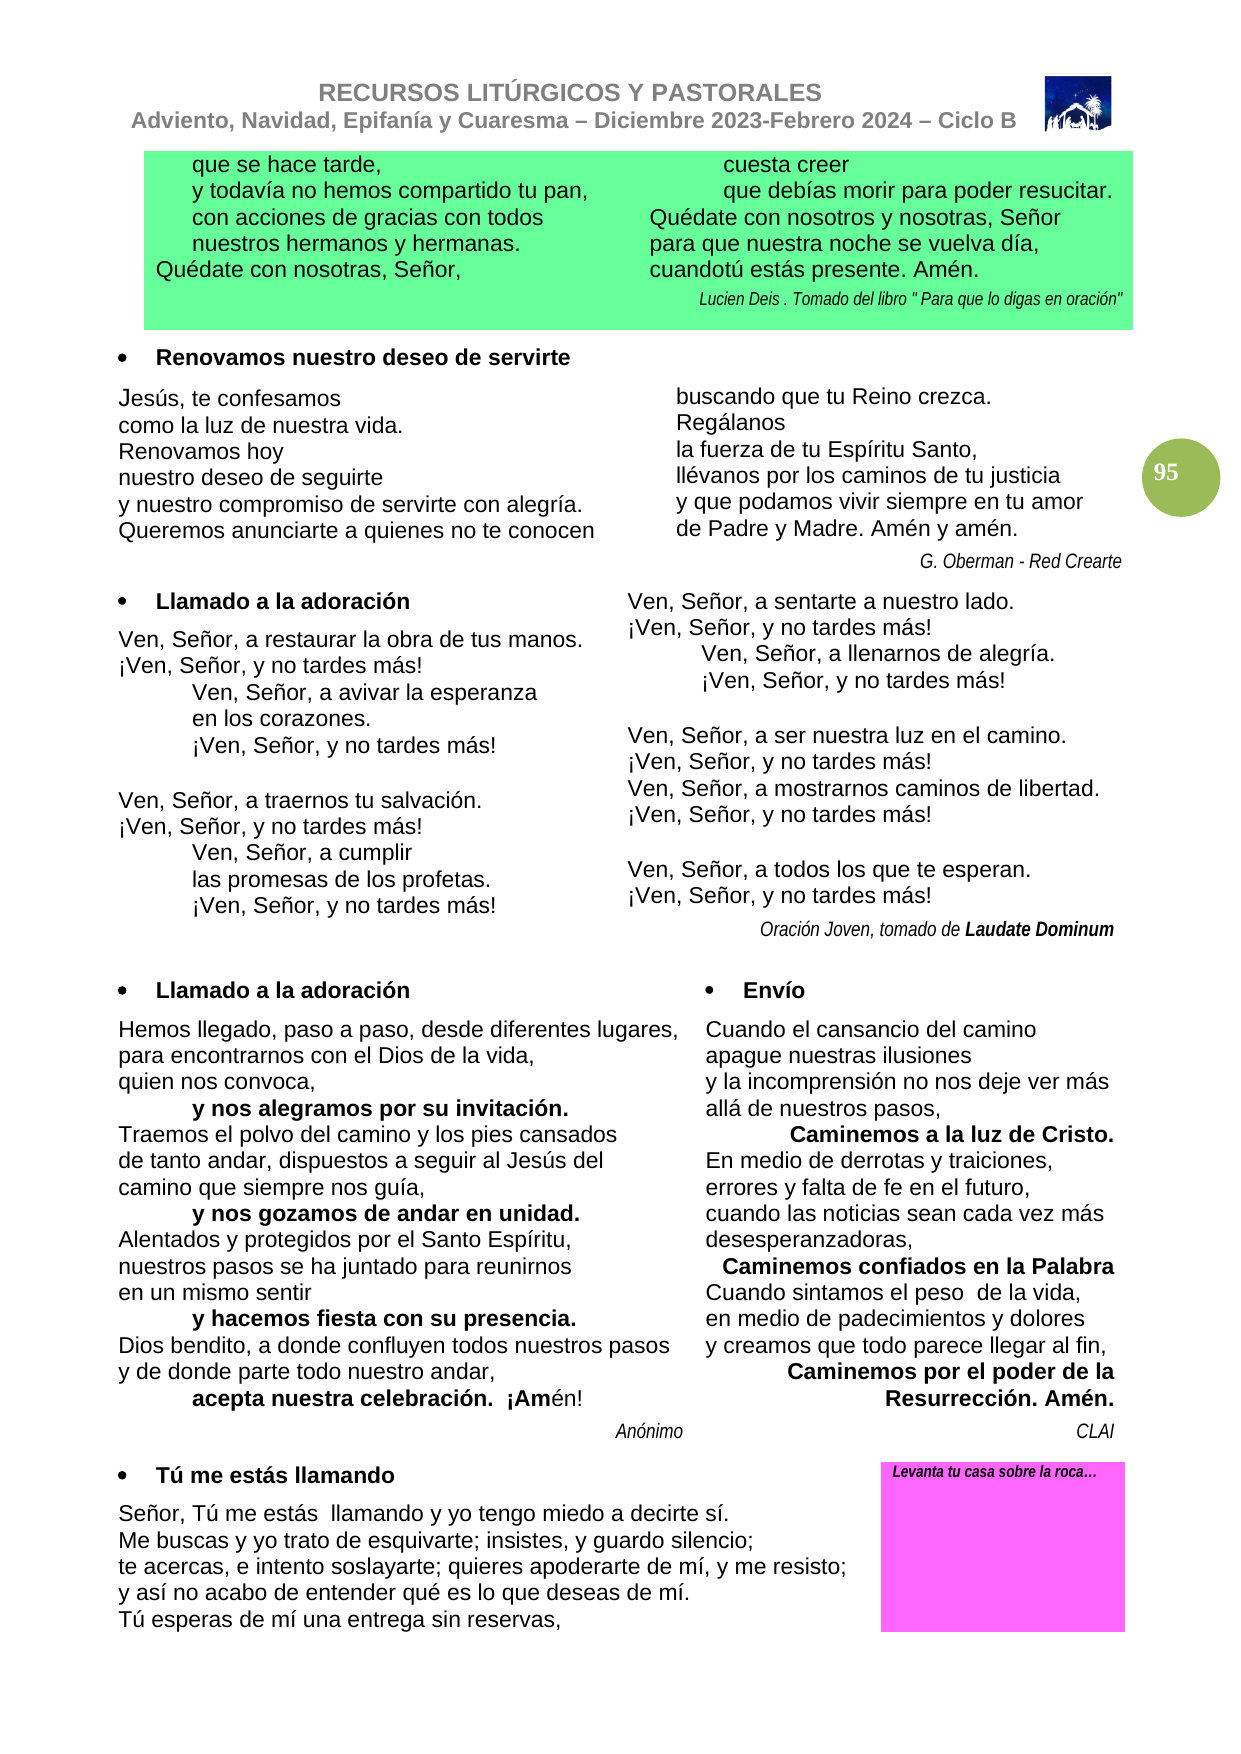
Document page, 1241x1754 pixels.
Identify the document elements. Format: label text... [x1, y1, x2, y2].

picture [1044, 73, 1112, 138]
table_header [638, 151, 1133, 330]
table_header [144, 151, 638, 330]
table_header Envío Cuando el cansancio del camino apague nuestras ilusiones y la incomprensión no nos deje ver más allá de nuestros pasos, Caminemos a la luz de Cristo. En medio de derrotas y traiciones, errores y falta de fe en el futuro, cuando las noticias sean cada vez más desesperanzadoras, Caminemos confiados en la Palabra Cuando sintamos el peso de la vida, en medio de padecimientos y dolores y creamos que todo parece llegar al fin, Caminemos por el poder de la Resurrección. Amén. CLAI [694, 977, 1125, 1447]
list Renovamos nuestro deseo de servirte [118, 344, 1122, 371]
text G. Oberman - Red Crearte [118, 549, 1122, 573]
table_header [881, 1462, 1125, 1632]
table_header Llamado a la adoración Hemos llegado, paso a paso, desde diferentes lugares, para encontrarnos con el Dios de la vida, quien nos convoca, y nos alegramos por su invitación. Traemos el polvo del camino y los pies cansados de tanto andar, dispuestos a seguir al Jesús del camino que siempre nos guía, y nos gozamos de andar en unidad. Alentados y protegidos por el Santo Espíritu, nuestros pasos se ha juntado para reunirnos en un mismo sentir y hacemos fiesta con su presencia. Dios bendito, a donde confluyen todos nuestros pasos y de donde parte todo nuestro andar, acepta nuestra celebración. ¡Amén! Anónimo [107, 977, 694, 1447]
table_header Jesús, te confesamos como la luz de nuestra vida. Renovamos hoy nuestro deseo de seguirte y nuestro compromiso de servirte con alegría. Queremos anunciarte a quienes no te conocen [107, 383, 664, 549]
table_header buscando que tu Reino crezca. Regálanos la fuerza de tu Espíritu Santo, llévanos por los caminos de tu justicia y que podamos vivir siempre en tu amor de Padre y Madre. Amén y amén. [665, 383, 1125, 549]
table_header Llamado a la adoración Ven, Señor, a restaurar la obra de tus manos. ¡Ven, Señor, y no tardes más! Ven, Señor, a avivar la esperanza en los corazones. ¡Ven, Señor, y no tardes más! Ven, Señor, a traernos tu salvación. ¡Ven, Señor, y no tardes más! Ven, Señor, a cumplir las promesas de los profetas. ¡Ven, Señor, y no tardes más! [107, 588, 616, 941]
table_header Ven, Señor, a sentarte a nuestro lado. ¡Ven, Señor, y no tardes más! Ven, Señor, a llenarnos de alegría. ¡Ven, Señor, y no tardes más! Ven, Señor, a ser nuestra luz en el camino. ¡Ven, Señor, y no tardes más! Ven, Señor, a mostrarnos caminos de libertad. ¡Ven, Señor, y no tardes más! Ven, Señor, a todos los que te esperan. ¡Ven, Señor, y no tardes más! Oración Joven, tomado de Laudate Dominum [616, 588, 1125, 941]
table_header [107, 1462, 881, 1632]
